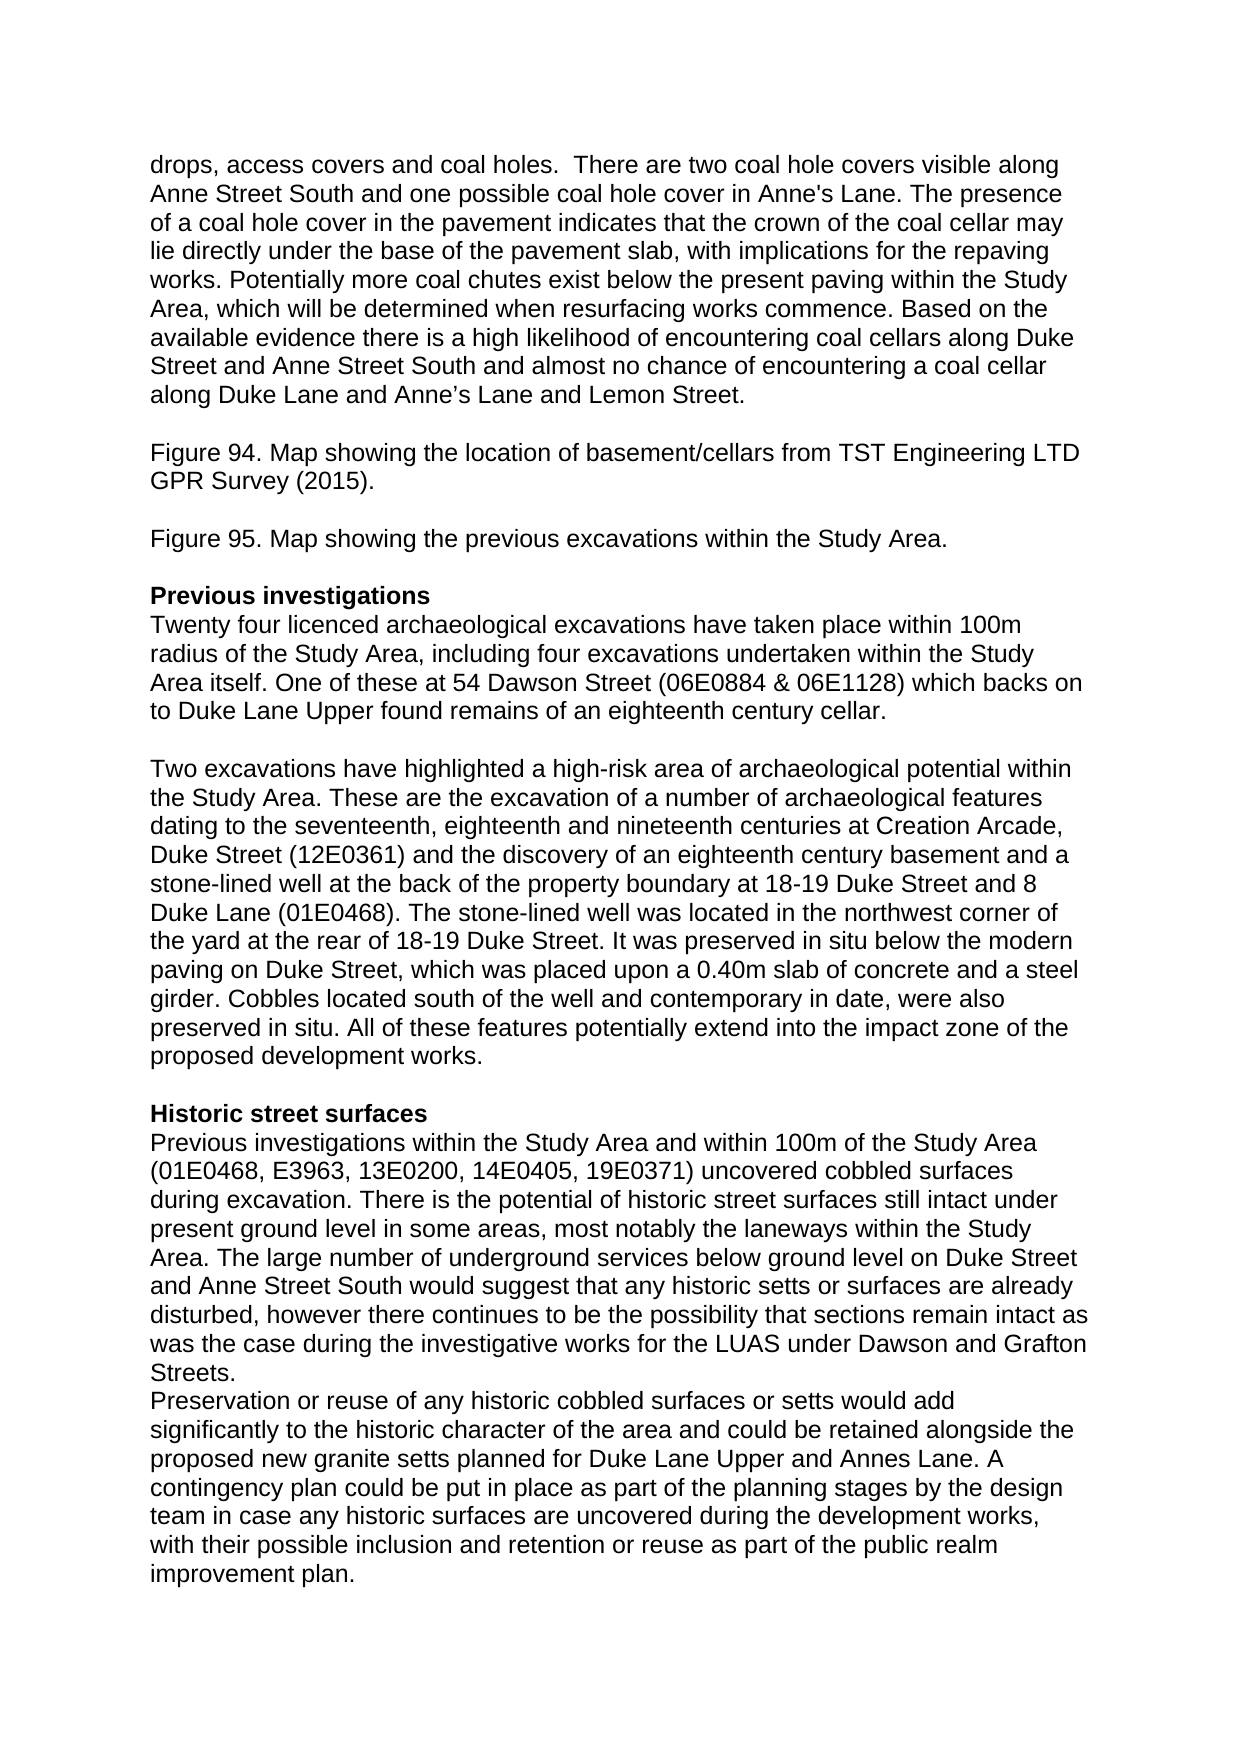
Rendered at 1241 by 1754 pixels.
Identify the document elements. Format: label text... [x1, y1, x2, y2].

text Preservation or reuse of any historic cobbled surfaces or setts would add significantly to the historic character of the area and could be retained alongside the proposed new granite setts planned for Duke Lane Upper and Annes Lane. A contingency plan could be put in place as part of the planning stages by the design team in case any historic surfaces are uncovered during the development works, with their possible inclusion and retention or reuse as part of the public realm improvement plan. [150, 1386, 1090, 1587]
text Figure 94. Map showing the location of basement/cellars from TST Engineering LTD GPR Survey (2015). [150, 437, 1090, 495]
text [150, 150, 1090, 409]
text Twenty four licenced archaeological excavations have taken place within 100m radius of the Study Area, including four excavations undertaken within the Study Area itself. One of these at 54 Dawson Street (06E0884 & 06E1128) which backs on to Duke Lane Upper found remains of an eighteenth century cellar. [150, 610, 1090, 725]
text Two excavations have highlighted a high-risk area of archaeological potential within the Study Area. These are the excavation of a number of archaeological features dating to the seventeenth, eighteenth and nineteenth centuries at Creation Arcade, Duke Street (12E0361) and the discovery of an eighteenth century basement and a stone-lined well at the back of the property boundary at 18-19 Duke Street and 8 Duke Lane (01E0468). The stone-lined well was located in the northwest corner of the yard at the rear of 18-19 Duke Street. It was preserved in situ below the modern paving on Duke Street, which was placed upon a 0.40m slab of concrete and a steel girder. Cobbles located south of the well and contemporary in date, were also preserved in situ. All of these features potentially extend into the impact zone of the proposed development works. [150, 754, 1090, 1070]
text Previous investigations [150, 581, 1090, 610]
text Figure 95. Map showing the previous excavations within the Study Area. [150, 524, 1090, 552]
text Historic street surfaces [150, 1099, 1090, 1127]
text Previous investigations within the Study Area and within 100m of the Study Area (01E0468, E3963, 13E0200, 14E0405, 19E0371) uncovered cobbled surfaces during excavation. There is the potential of historic street surfaces still intact under present ground level in some areas, most notably the laneways within the Study Area. The large number of underground services below ground level on Duke Street and Anne Street South would suggest that any historic setts or surfaces are already disturbed, however there continues to be the possibility that sections remain intact as was the case during the investigative works for the LUAS under Dawson and Grafton Streets. [150, 1127, 1090, 1386]
